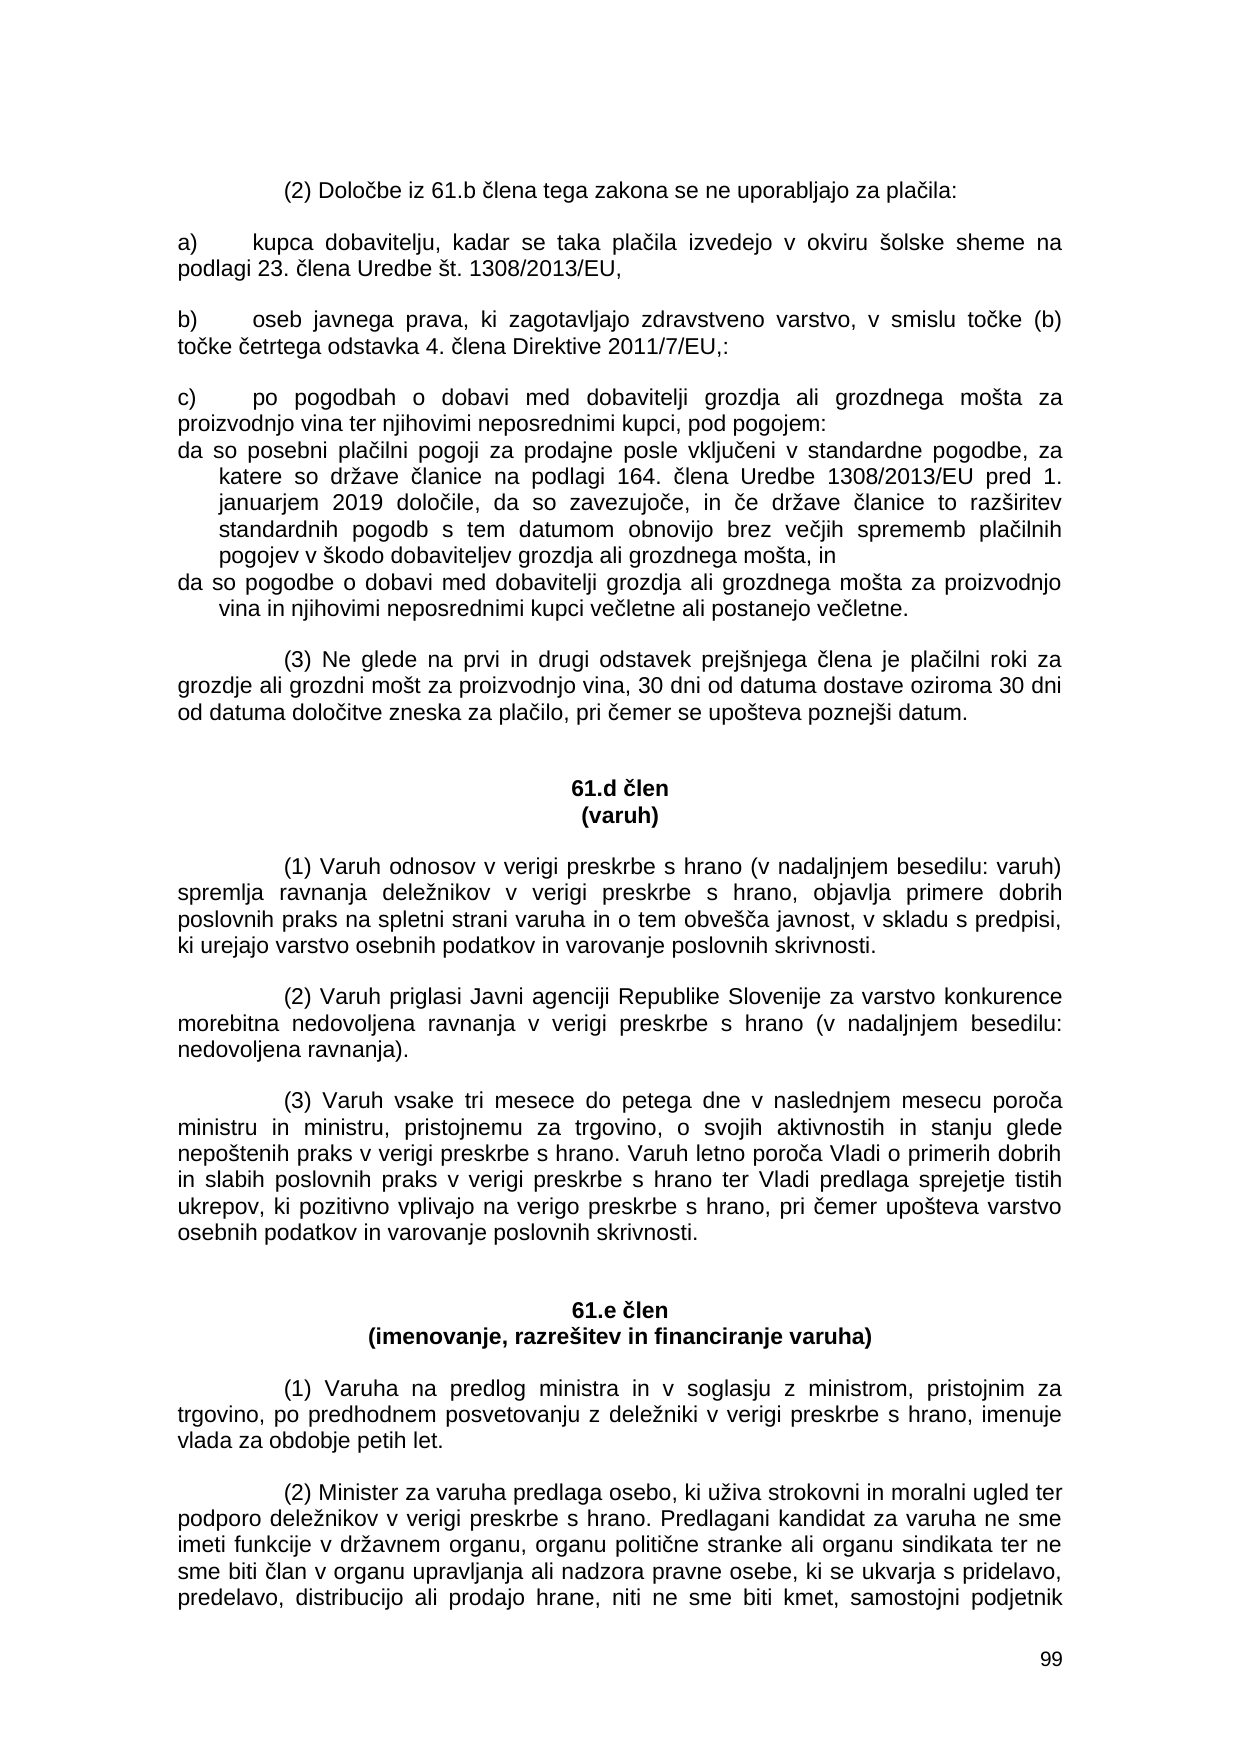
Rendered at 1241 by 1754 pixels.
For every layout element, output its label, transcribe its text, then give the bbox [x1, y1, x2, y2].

text (1) Varuha na predlog ministra in v soglasju z ministrom, pristojnim za trgovino, po predhodnem posvetovanju z deležniki v verigi preskrbe s hrano, imenuje vlada za obdobje petih let. [177, 1374, 1063, 1454]
text (2) Varuh priglasi Javni agenciji Republike Slovenije za varstvo konkurence morebitna nedovoljena ravnanja v verigi preskrbe s hrano (v nadaljnjem besedilu: nedovoljena ravnanja). [177, 983, 1063, 1062]
text (varuh) [177, 802, 1063, 828]
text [177, 1479, 1063, 1610]
text c) po pogodbah o dobavi med dobavitelji grozdja ali grozdnega mošta za proizvodnjo vina ter njihovimi neposrednimi kupci, pod pogojem: [177, 384, 1063, 437]
text (1) Varuh odnosov v verigi preskrbe s hrano (v nadaljnjem besedilu: varuh) spremlja ravnanja deležnikov v verigi preskrbe s hrano, objavlja primere dobrih poslovnih praks na spletni strani varuha in o tem obvešča javnost, v skladu s predpisi, ki urejajo varstvo osebnih podatkov in varovanje poslovnih skrivnosti. [177, 853, 1063, 958]
text (3) Ne glede na prvi in drugi odstavek prejšnjega člena je plačilni roki za grozdje ali grozdni mošt za proizvodnjo vina, 30 dni od datuma dostave oziroma 30 dni od datuma določitve zneska za plačilo, pri čemer se upošteva poznejši datum. [177, 646, 1063, 725]
text 61.e člen [177, 1297, 1063, 1323]
text (2) Določbe iz 61.b člena tega zakona se ne uporabljajo za plačila: [177, 177, 1063, 203]
text da so posebni plačilni pogoji za prodajne posle vključeni v standardne pogodbe, za katere so države članice na podlagi 164. člena Uredbe 1308/2013/EU pred 1. januarjem 2019 določile, da so zavezujoče, in če države članice to razširitev standardnih pogodb s tem datumom obnovijo brez večjih sprememb plačilnih pogojev v škodo dobaviteljev grozdja ali grozdnega mošta, in [177, 437, 1063, 568]
text (imenovanje, razrešitev in financiranje varuha) [177, 1323, 1063, 1349]
text b) oseb javnega prava, ki zagotavljajo zdravstveno varstvo, v smislu točke (b) točke četrtega odstavka 4. člena Direktive 2011/7/EU,: [177, 306, 1063, 359]
text (3) Varuh vsake tri mesece do petega dne v naslednjem mesecu poroča ministru in ministru, pristojnemu za trgovino, o svojih aktivnostih in stanju glede nepoštenih praks v verigi preskrbe s hrano. Varuh letno poroča Vladi o primerih dobrih in slabih poslovnih praks v verigi preskrbe s hrano ter Vladi predlaga sprejetje tistih ukrepov, ki pozitivno vplivajo na verigo preskrbe s hrano, pri čemer upošteva varstvo osebnih podatkov in varovanje poslovnih skrivnosti. [177, 1087, 1063, 1246]
text 61.d člen [177, 775, 1063, 802]
text da so pogodbe o dobavi med dobavitelji grozdja ali grozdnega mošta za proizvodnjo vina in njihovimi neposrednimi kupci večletne ali postanejo večletne. [177, 568, 1063, 621]
text a) kupca dobavitelju, kadar se taka plačila izvedejo v okviru šolske sheme na podlagi 23. člena Uredbe št. 1308/2013/EU, [177, 228, 1063, 281]
